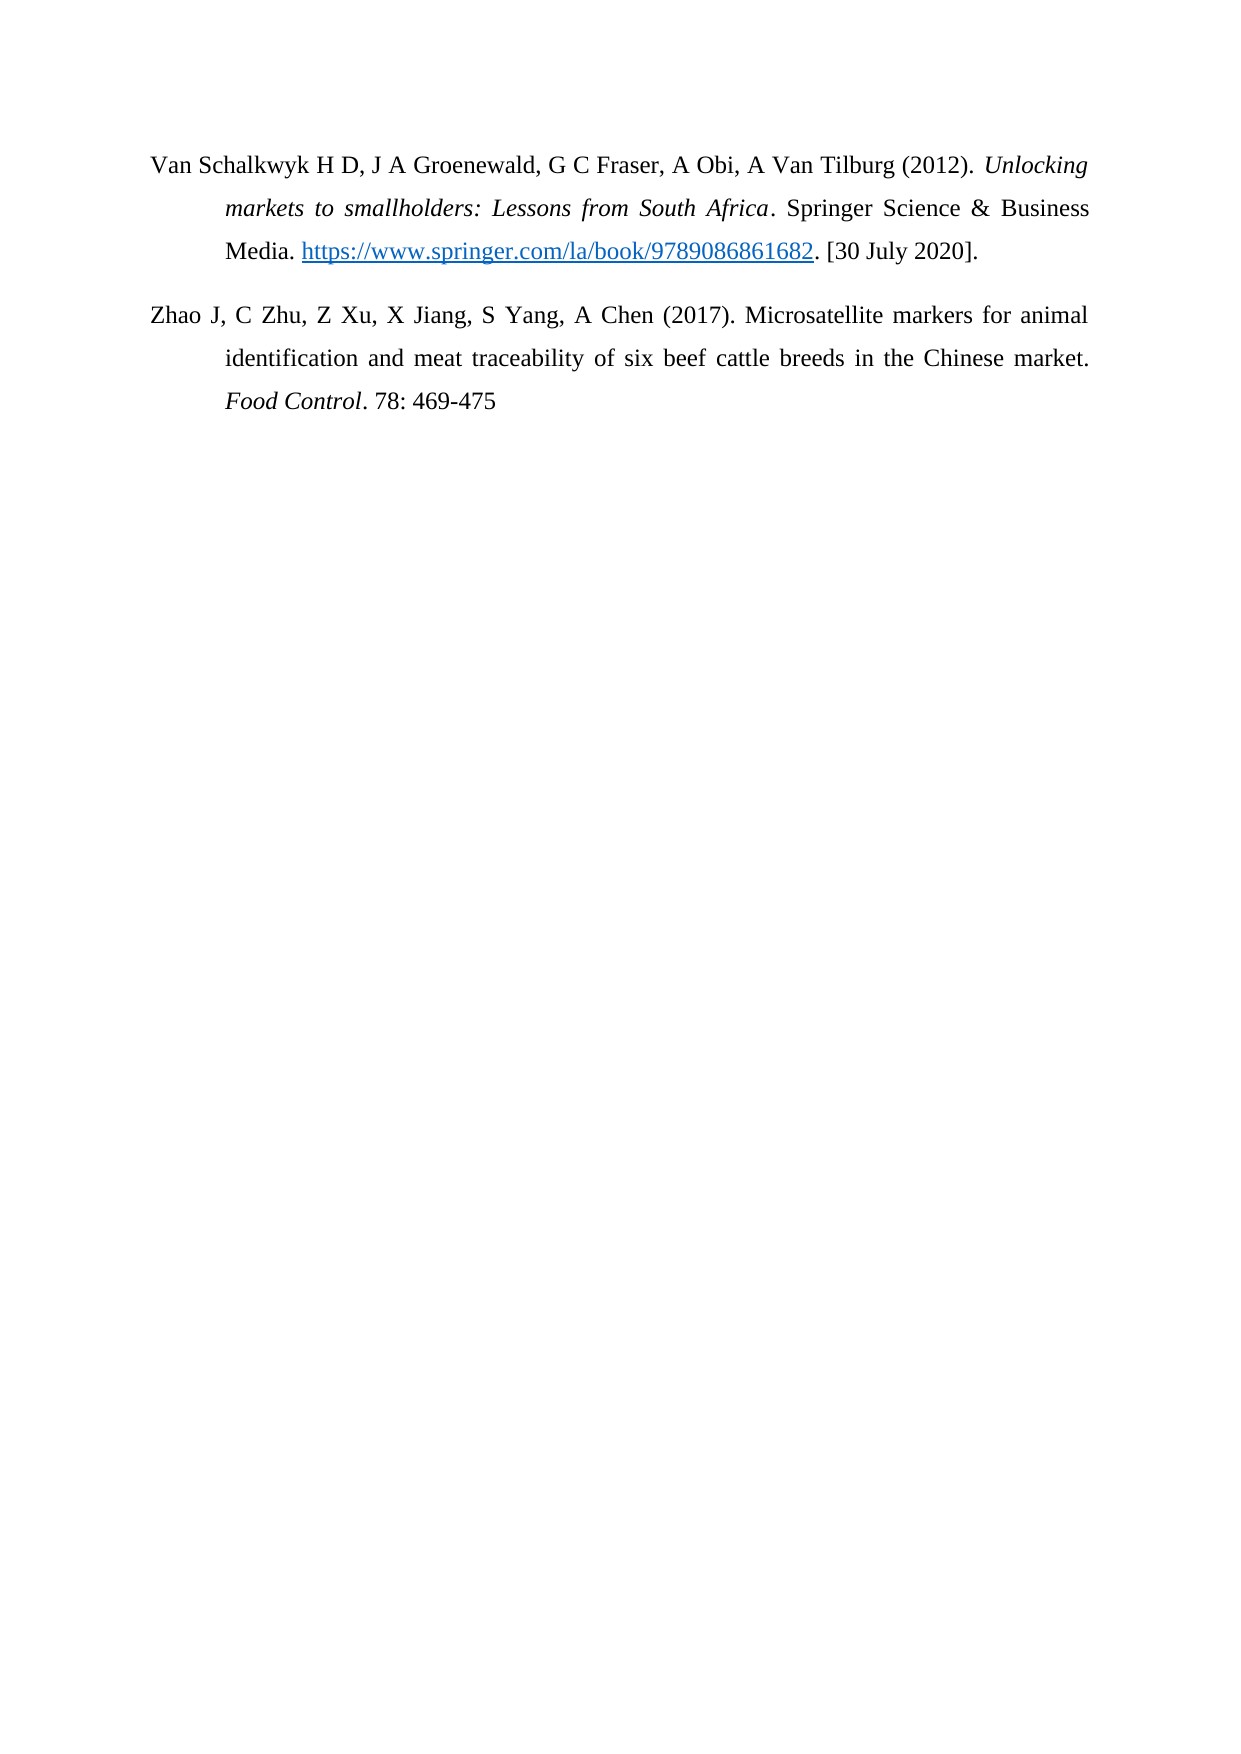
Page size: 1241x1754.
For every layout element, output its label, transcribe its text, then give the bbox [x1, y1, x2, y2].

text Van Schalkwyk H D, J A Groenewald, G C Fraser, A Obi, A Van Tilburg (2012). Unlocking markets to smallholders: Lessons from South Africa. Springer Science & Business Media. https://www.springer.com/la/book/9789086861682. [30 July 2020]. [150, 150, 1090, 265]
text Zhao J, C Zhu, Z Xu, X Jiang, S Yang, A Chen (2017). Microsatellite markers for animal identification and meat traceability of six beef cattle breeds in the Chinese market. Food Control. 78: 469-475 [150, 300, 1090, 416]
